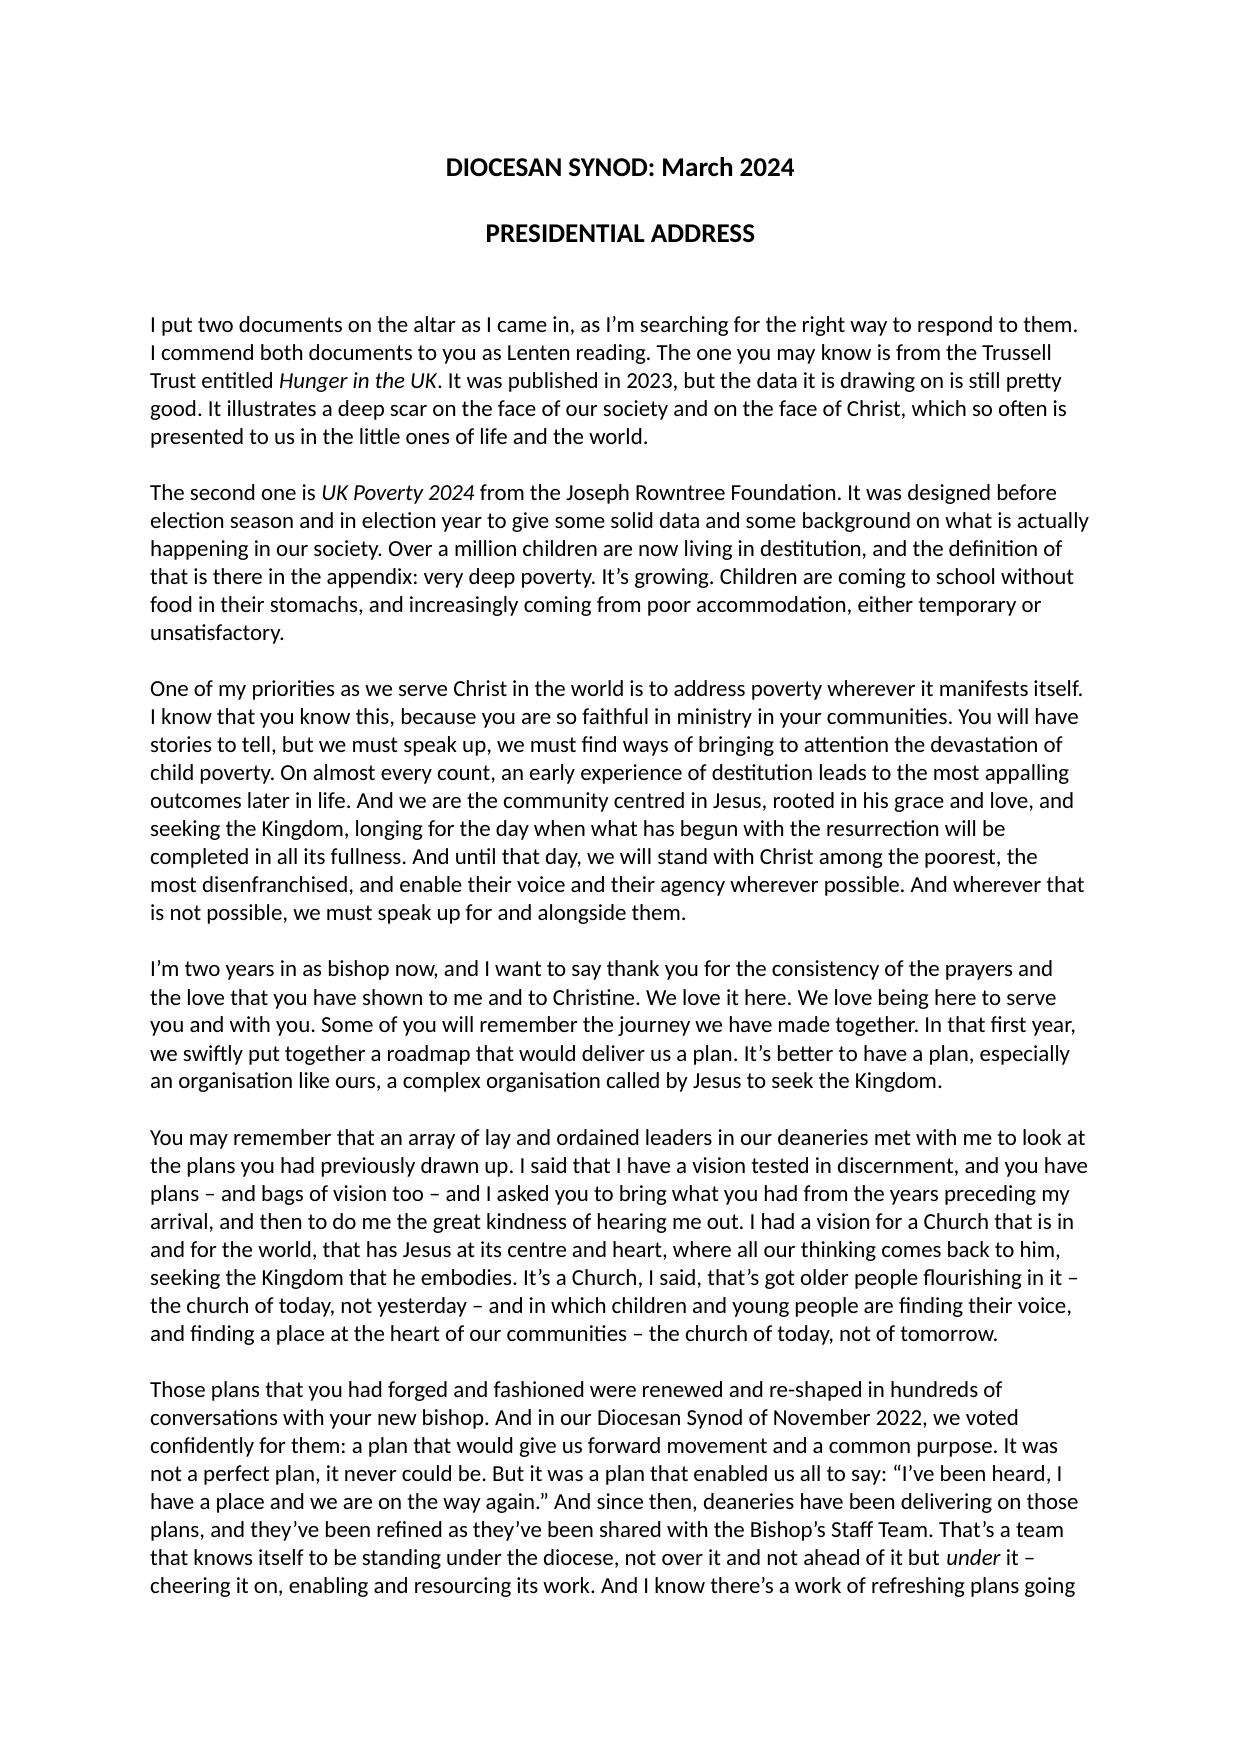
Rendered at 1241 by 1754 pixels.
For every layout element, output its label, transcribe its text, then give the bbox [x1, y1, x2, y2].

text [150, 1375, 1090, 1599]
text PRESIDENTIAL ADDRESS [150, 216, 1090, 249]
text I put two documents on the altar as I came in, as I’m searching for the right way to respond to them. I commend both documents to you as Lenten reading. The one you may know is from the Trussell Trust entitled Hunger in the UK. It was published in 2023, but the data it is drawing on is still pretty good. It illustrates a deep scar on the face of our society and on the face of Christ, which so often is presented to us in the little ones of life and the world. [150, 310, 1090, 450]
text You may remember that an array of lay and ordained leaders in our deaneries met with me to look at the plans you had previously drawn up. I said that I have a vision tested in discernment, and you have plans – and bags of vision too – and I asked you to bring what you had from the years preceding my arrival, and then to do me the great kindness of hearing me out. I had a vision for a Church that is in and for the world, that has Jesus at its centre and heart, where all our thinking comes back to him, seeking the Kingdom that he embodies. It’s a Church, I said, that’s got older people flourishing in it – the church of today, not yesterday – and in which children and young people are finding their voice, and finding a place at the heart of our communities – the church of today, not of tomorrow. [150, 1123, 1090, 1347]
text I’m two years in as bishop now, and I want to say thank you for the consistency of the prayers and the love that you have shown to me and to Christine. We love it here. We love being here to serve you and with you. Some of you will remember the journey we have made together. In that first year, we swiftly put together a roadmap that would deliver us a plan. It’s better to have a plan, especially an organisation like ours, a complex organisation called by Jesus to seek the Kingdom. [150, 954, 1090, 1095]
text DIOCESAN SYNOD: March 2024 [150, 150, 1090, 183]
text The second one is UK Poverty 2024 from the Joseph Rowntree Foundation. It was designed before election season and in election year to give some solid data and some background on what is actually happening in our society. Over a million children are now living in destitution, and the definition of that is there in the appendix: very deep poverty. It’s growing. Children are coming to school without food in their stomachs, and increasingly coming from poor accommodation, either temporary or unsatisfactory. [150, 478, 1090, 646]
text One of my priorities as we serve Christ in the world is to address poverty wherever it manifests itself. I know that you know this, because you are so faithful in ministry in your communities. You will have stories to tell, but we must speak up, we must find ways of bringing to attention the devastation of child poverty. On almost every count, an early experience of destitution leads to the most appalling outcomes later in life. And we are the community centred in Jesus, rooted in his grace and love, and seeking the Kingdom, longing for the day when what has begun with the resurrection will be completed in all its fullness. And until that day, we will stand with Christ among the poorest, the most disenfranchised, and enable their voice and their agency wherever possible. And wherever that is not possible, we must speak up for and alongside them. [150, 674, 1090, 927]
